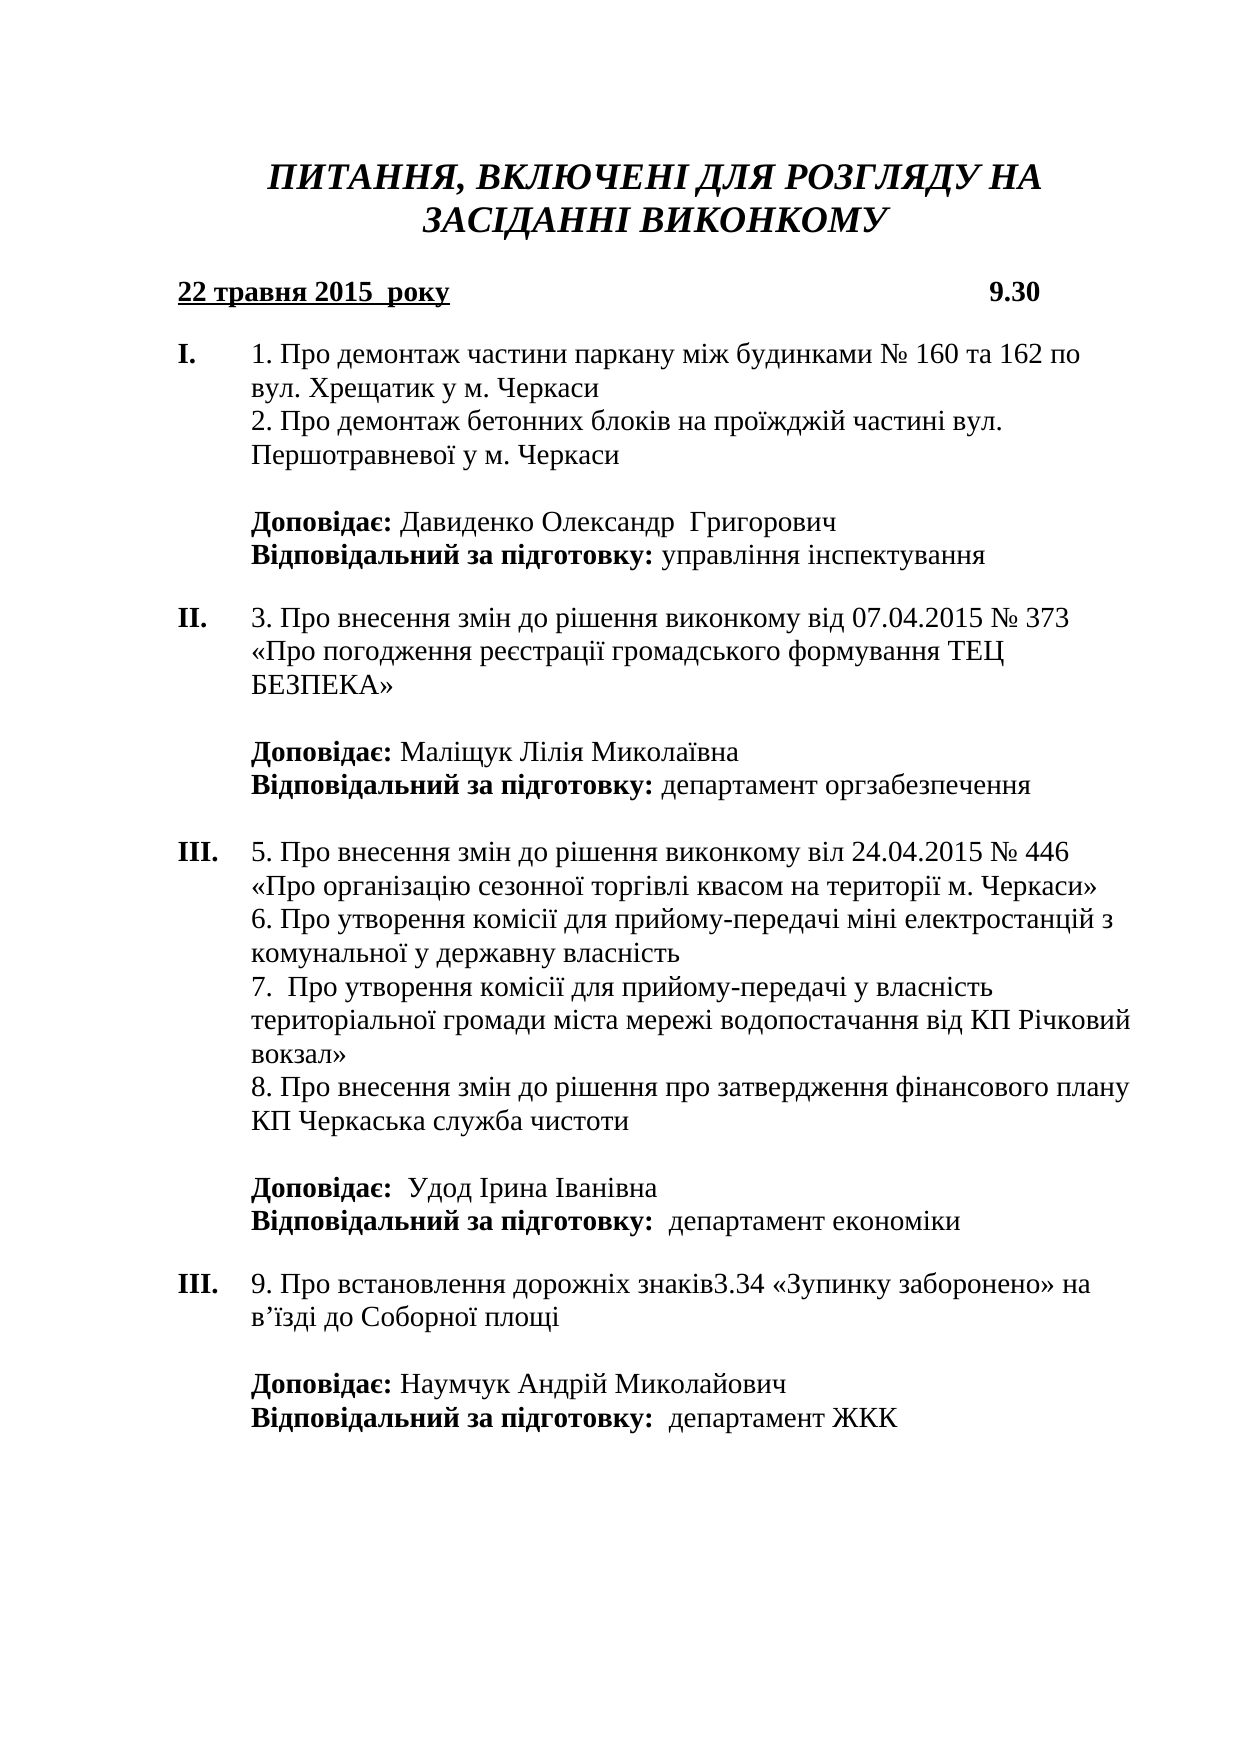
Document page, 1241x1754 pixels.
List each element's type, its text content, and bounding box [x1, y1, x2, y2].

table_cell ІІІ. [166, 835, 239, 1266]
table_header ПИТАННЯ, ВКЛЮЧЕНІ ДЛЯ РОЗГЛЯДУ НА ЗАСІДАННІ ВИКОНКОМУ 22 травня 2015 року 9.30 [166, 111, 1144, 336]
table_cell 3. Про внесення змін до рішення виконкому від 07.04.2015 № 373 «Про погодження реєстрації громадського формування ТЕЦ БЕЗПЕКА» Доповідає: Маліщук Лілія Миколаївна Відповідальний за підготовку: департамент оргзабезпечення [240, 600, 1144, 834]
table_cell ІІ. [166, 600, 239, 834]
table_cell І. [166, 336, 239, 600]
table_cell 1. Про демонтаж частини паркану між будинками № 160 та 162 по вул. Хрещатик у м. Черкаси 2. Про демонтаж бетонних блоків на проїжджій частині вул. Першотравневої у м. Черкаси Доповідає: Давиденко Олександр Григорович Відповідальний за підготовку: управління інспектування [240, 336, 1144, 600]
table_cell ІІІ. [166, 1266, 239, 1462]
table_cell 9. Про встановлення дорожніх знаків3.34 «Зупинку заборонено» на в’їзді до Соборної площі Доповідає: Наумчук Андрій Миколайович Відповідальний за підготовку: департамент ЖКК [240, 1266, 1144, 1462]
table_cell 5. Про внесення змін до рішення виконкому віл 24.04.2015 № 446 «Про організацію сезонної торгівлі квасом на території м. Черкаси» 6. Про утворення комісії для прийому-передачі міні електростанцій з комунальної у державну власність 7. Про утворення комісії для прийому-передачі у власність територіальної громади міста мережі водопостачання від КП Річковий вокзал» 8. Про внесення змін до рішення про затвердження фінансового плану КП Черкаська служба чистоти Доповідає: Удод Ірина Іванівна Відповідальний за підготовку: департамент економіки [240, 835, 1144, 1266]
